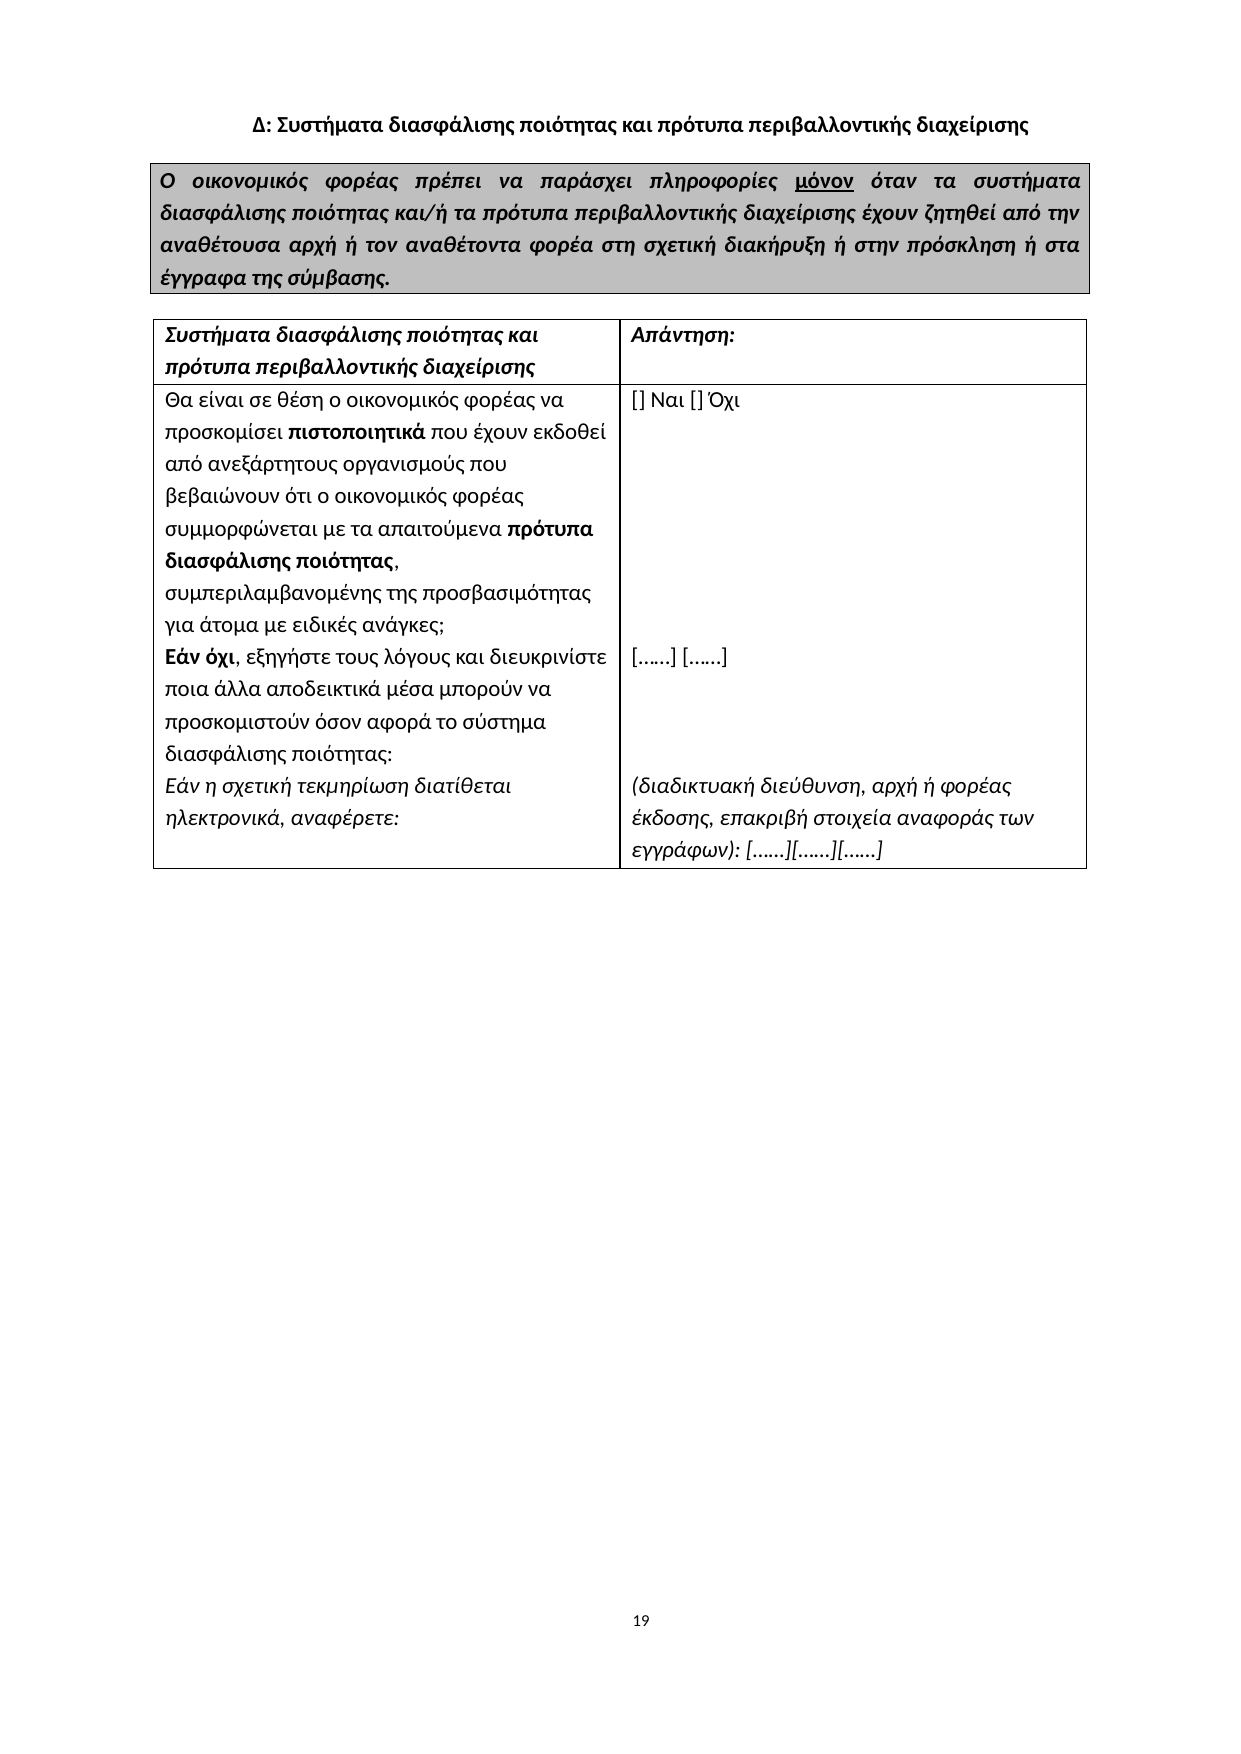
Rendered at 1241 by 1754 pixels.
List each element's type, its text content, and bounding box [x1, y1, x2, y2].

table_cell Θα είναι σε θέση ο οικονομικός φορέας να προσκομίσει πιστοποιητικά που έχουν εκδοθεί από ανεξάρτητους οργανισμούς που βεβαιώνουν ότι ο οικονομικός φορέας συμμορφώνεται με τα απαιτούμενα πρότυπα διασφάλισης ποιότητας, συμπεριλαμβανομένης της προσβασιμότητας για άτομα με ειδικές ανάγκες; Εάν όχι, εξηγήστε τους λόγους και διευκρινίστε ποια άλλα αποδεικτικά μέσα μπορούν να προσκομιστούν όσον αφορά το σύστημα διασφάλισης ποιότητας: Εάν η σχετική τεκμηρίωση διατίθεται ηλεκτρονικά, αναφέρετε: [154, 385, 619, 867]
table_header Απάντηση: [621, 320, 1086, 384]
table_cell [] Ναι [] Όχι [……] [……] (διαδικτυακή διεύθυνση, αρχή ή φορέας έκδοσης, επακριβή στοιχεία αναφοράς των εγγράφων): [……][……][……] [621, 385, 1086, 867]
text Ο οικονομικός φορέας πρέπει να παράσχει πληροφορίες μόνον όταν τα συστήματα διασφάλισης ποιότητας και/ή τα πρότυπα περιβαλλοντικής διαχείρισης έχουν ζητηθεί από την αναθέτουσα αρχή ή τον αναθέτοντα φορέα στη σχετική διακήρυξη ή στην πρόσκληση ή στα έγγραφα της σύμβασης. [151, 164, 1089, 293]
text Δ: Συστήματα διασφάλισης ποιότητας και πρότυπα περιβαλλοντικής διαχείρισης [159, 110, 1081, 138]
table_header Συστήματα διασφάλισης ποιότητας και πρότυπα περιβαλλοντικής διαχείρισης [154, 320, 619, 384]
